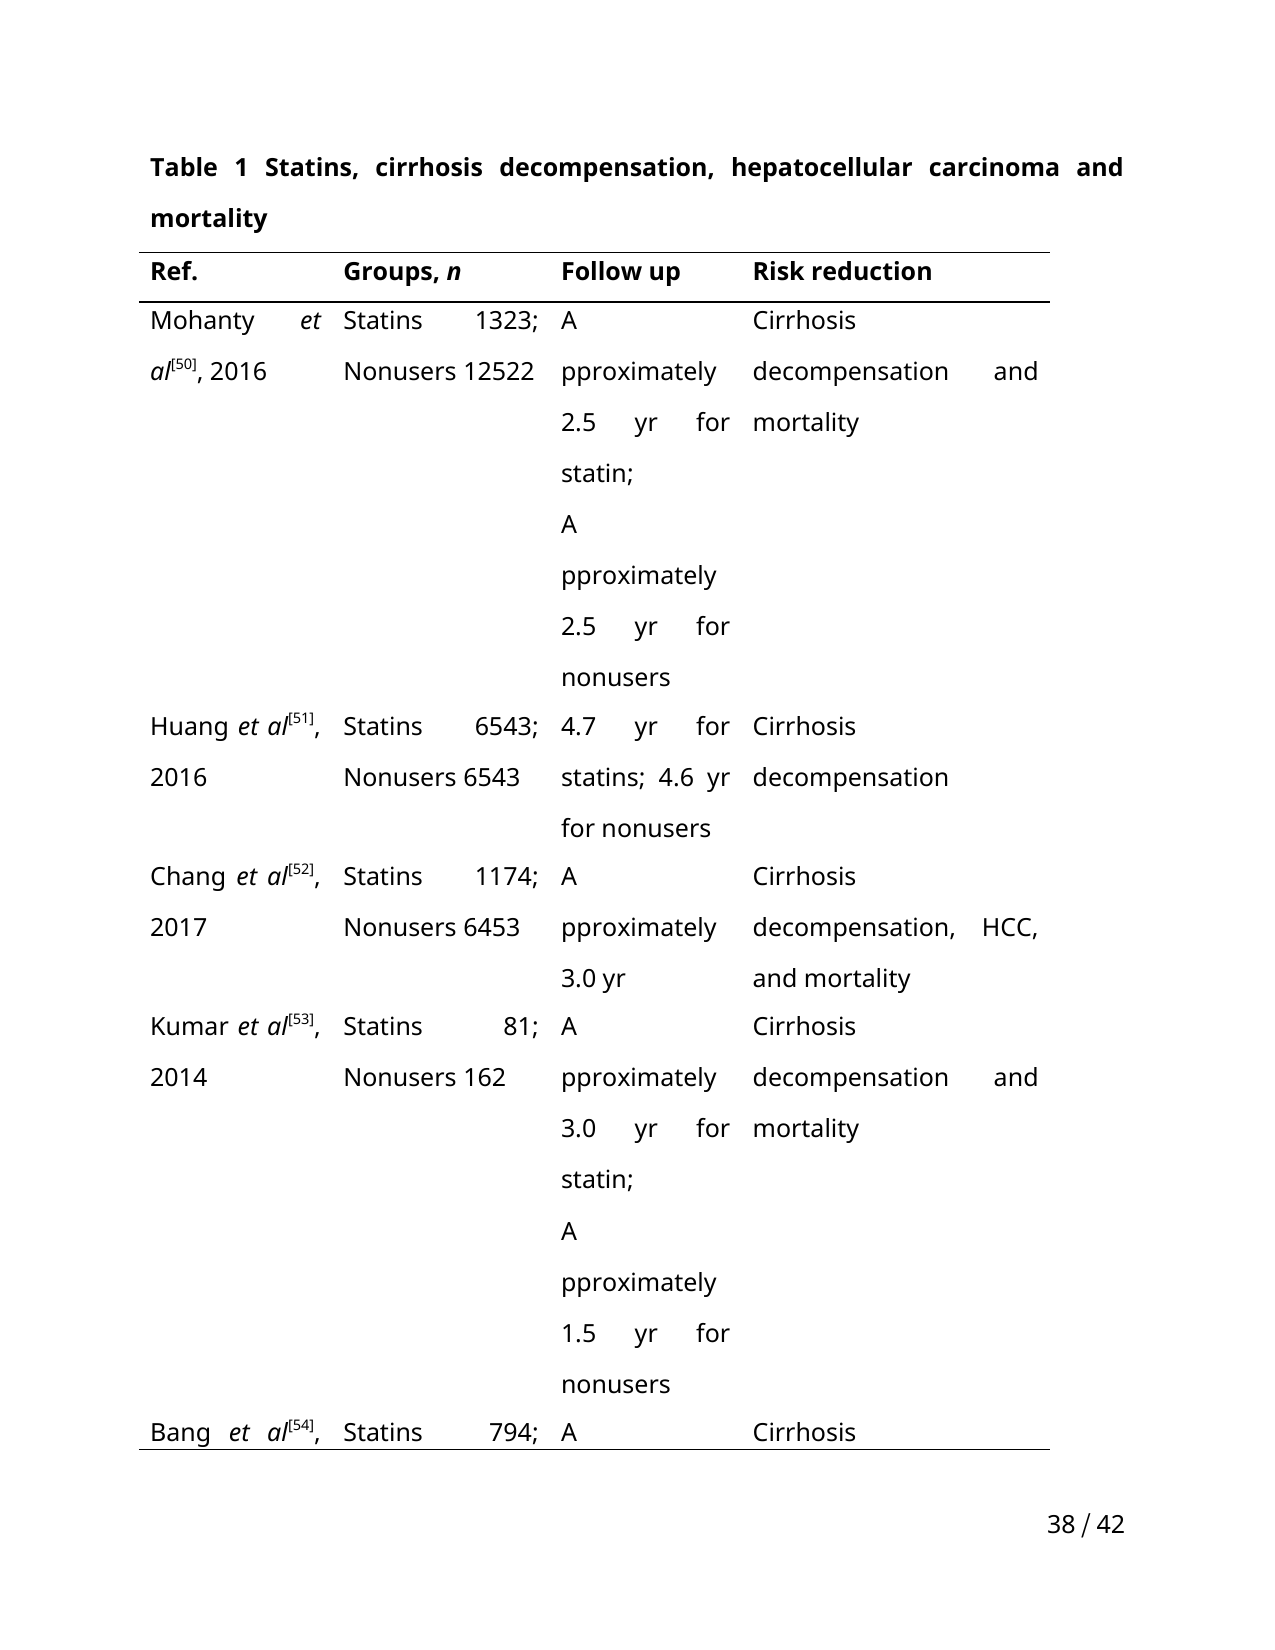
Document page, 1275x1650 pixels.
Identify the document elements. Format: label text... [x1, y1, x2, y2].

text Table 1 Statins, cirrhosis decompensation, hepatocellular carcinoma and mortality [150, 150, 1125, 235]
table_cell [332, 1415, 549, 1449]
table_cell Approximately 2.5 yr for statin; Approximately 2.5 yr for nonusers [550, 303, 741, 708]
table_cell Statins 1323; Nonusers 12522 [332, 303, 549, 708]
table_cell Cirrhosis decompensation [741, 708, 1050, 858]
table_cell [741, 1415, 1050, 1449]
table_header Risk reduction [741, 253, 1050, 301]
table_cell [550, 1415, 741, 1449]
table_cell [139, 1415, 332, 1449]
table_cell 4.7 yr for statins; 4.6 yr for nonusers [550, 708, 741, 858]
table_header Follow up [550, 253, 741, 301]
table_cell Chang et al[52], 2017 [139, 859, 332, 1009]
table_cell Statins 1174; Nonusers 6453 [332, 859, 549, 1009]
table_cell Cirrhosis decompensation and mortality [741, 1009, 1050, 1414]
table_cell Statins 6543; Nonusers 6543 [332, 708, 549, 858]
table_cell Cirrhosis decompensation and mortality [741, 303, 1050, 708]
table_header Ref. [139, 253, 332, 301]
table_cell Statins 81; Nonusers 162 [332, 1009, 549, 1414]
table_cell Kumar et al[53], 2014 [139, 1009, 332, 1414]
table_cell Mohanty et al[50], 2016 [139, 303, 332, 708]
table_cell Approximately 3.0 yr for statin; Approximately 1.5 yr for nonusers [550, 1009, 741, 1414]
table_cell Approximately 3.0 yr [550, 859, 741, 1009]
table_cell Huang et al[51], 2016 [139, 708, 332, 858]
table_cell Cirrhosis decompensation, HCC, and mortality [741, 859, 1050, 1009]
table_header Groups, n [332, 253, 549, 301]
